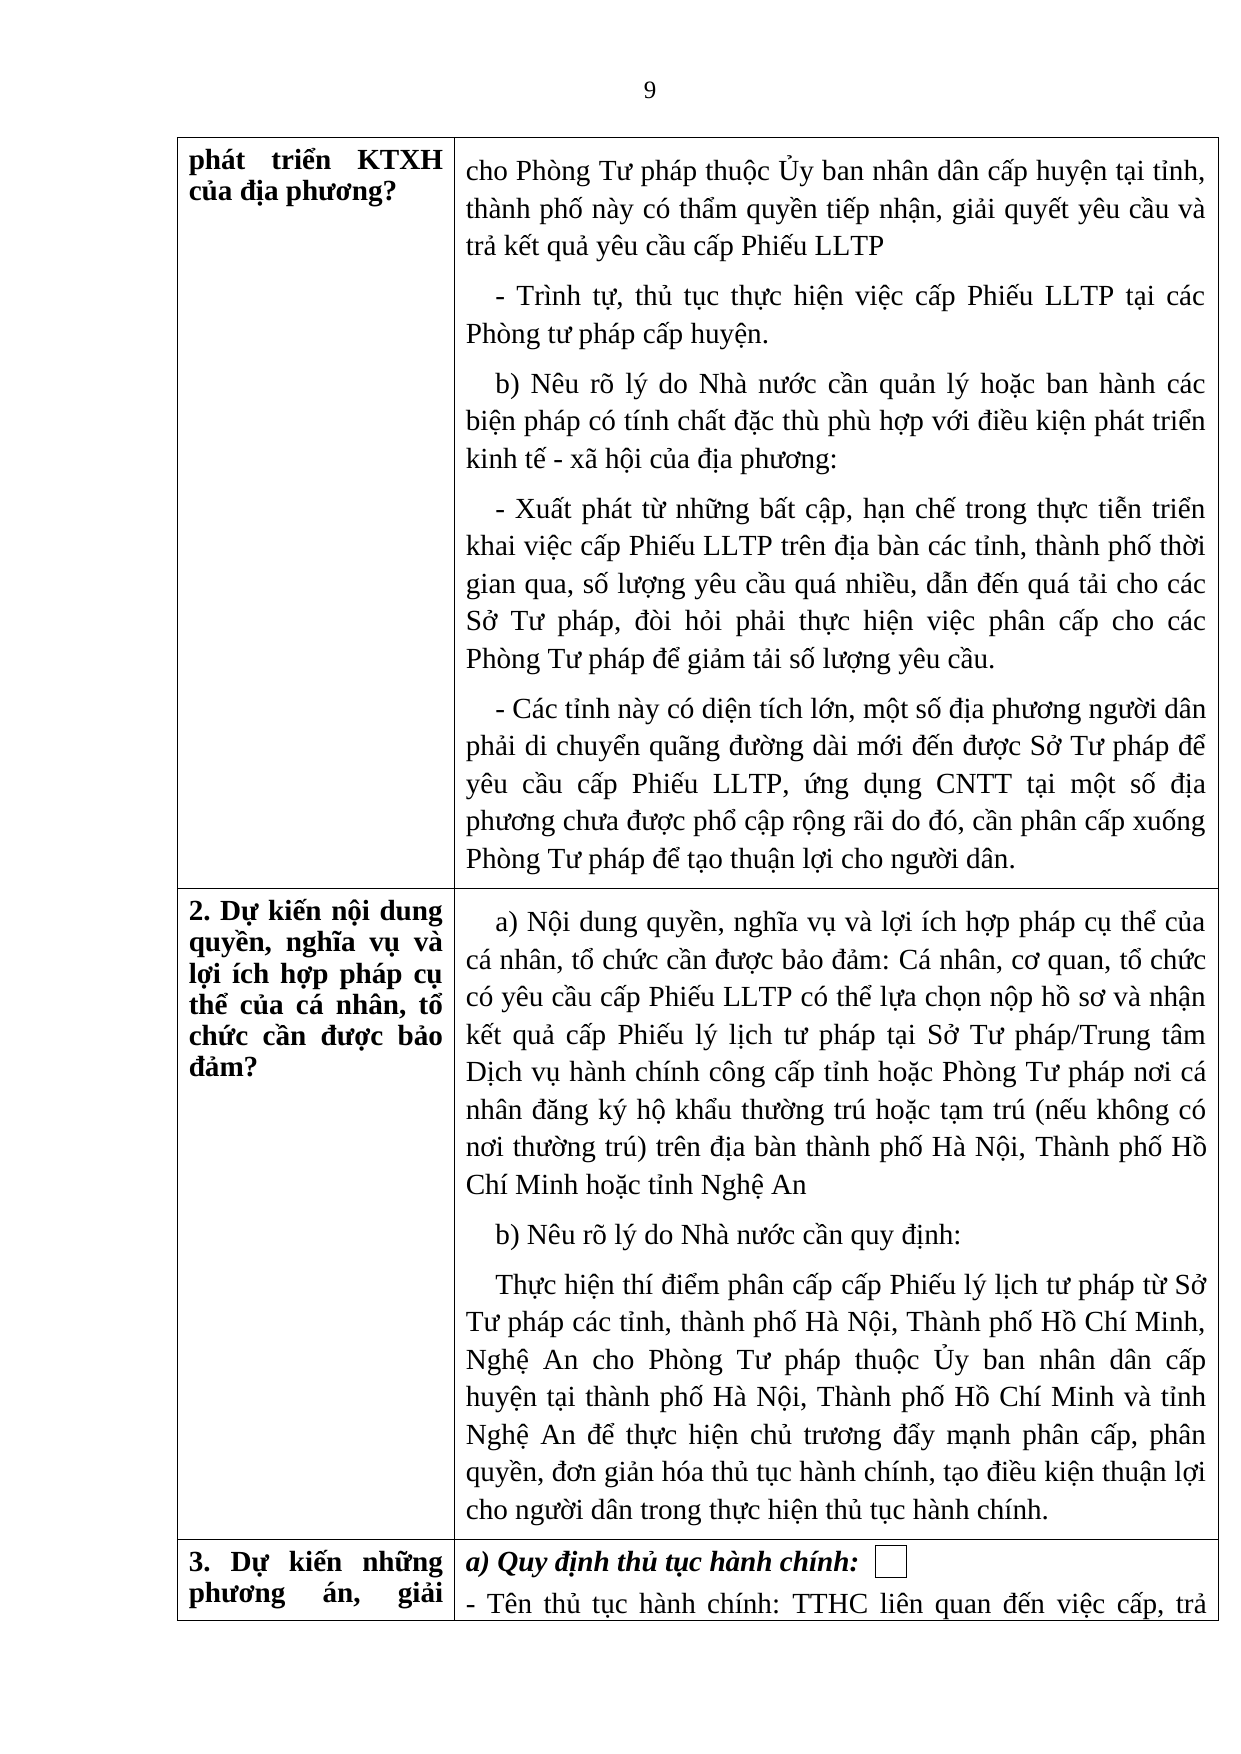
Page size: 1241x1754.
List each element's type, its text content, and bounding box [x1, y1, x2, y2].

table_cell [455, 1540, 1218, 1619]
table_cell a) Nội dung quyền, nghĩa vụ và lợi ích hợp pháp cụ thể của cá nhân, tổ chức cần được bảo đảm: Cá nhân, cơ quan, tổ chức có yêu cầu cấp Phiếu LLTP có thể lựa chọn nộp hồ sơ và nhận kết quả cấp Phiếu lý lịch tư pháp tại Sở Tư pháp/Trung tâm Dịch vụ hành chính công cấp tỉnh hoặc Phòng Tư pháp nơi cá nhân đăng ký hộ khẩu thường trú hoặc tạm trú (nếu không có nơi thường trú) trên địa bàn thành phố Hà Nội, Thành phố Hồ Chí Minh hoặc tỉnh Nghệ An b) Nêu rõ lý do Nhà nước cần quy định: Thực hiện thí điểm phân cấp cấp Phiếu lý lịch tư pháp từ Sở Tư pháp các tỉnh, thành phố Hà Nội, Thành phố Hồ Chí Minh, Nghệ An cho Phòng Tư pháp thuộc Ủy ban nhân dân cấp huyện tại thành phố Hà Nội, Thành phố Hồ Chí Minh và tỉnh Nghệ An để thực hiện chủ trương đẩy mạnh phân cấp, phân quyền, đơn giản hóa thủ tục hành chính, tạo điều kiện thuận lợi cho người dân trong thực hiện thủ tục hành chính. [455, 889, 1218, 1539]
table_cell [455, 138, 1218, 888]
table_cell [178, 138, 454, 888]
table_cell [178, 1540, 454, 1619]
table_cell 2. Dự kiến nội dung quyền, nghĩa vụ và lợi ích hợp pháp cụ thể của cá nhân, tổ chức cần được bảo đảm? [178, 889, 454, 1539]
